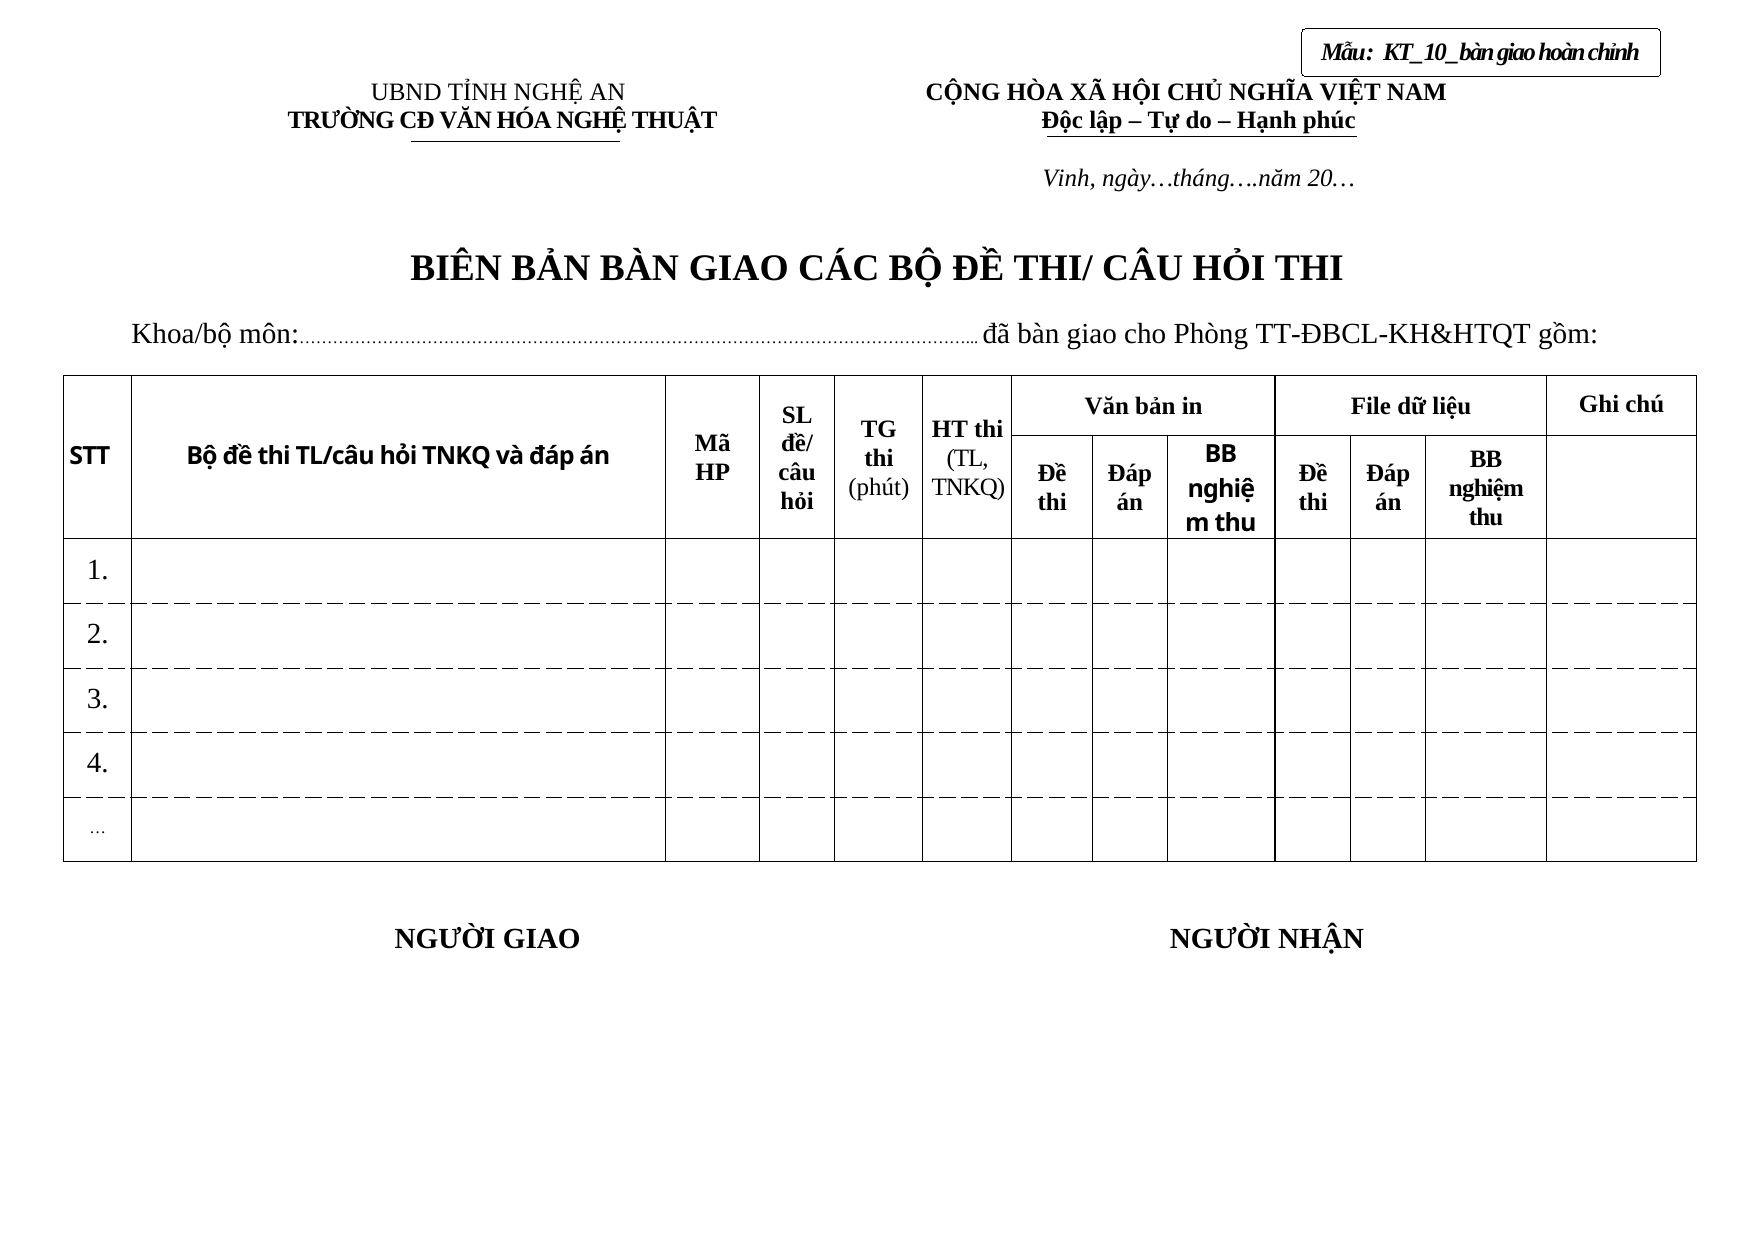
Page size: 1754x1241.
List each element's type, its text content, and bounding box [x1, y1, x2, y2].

table_cell BB nghiệm thu [1168, 436, 1274, 538]
table_cell [1276, 732, 1350, 797]
table_cell [132, 668, 665, 732]
table_cell [760, 668, 834, 732]
table_cell [1012, 732, 1092, 797]
table_cell 3. [64, 668, 131, 732]
table_cell [1426, 797, 1546, 861]
table_cell [923, 539, 1011, 603]
table_cell [1426, 603, 1546, 667]
table_header Bộ đề thi TL/câu hỏi TNKQ và đáp án [132, 376, 665, 538]
table_cell Đề thi [1012, 436, 1092, 538]
table_cell [1276, 797, 1350, 861]
table_cell [132, 603, 665, 667]
table_header UBND TỈNH NGHỆ AN TRƯỜNG CĐ VĂN HÓA NGHỆ THUẬT [156, 77, 802, 220]
table_cell [835, 668, 922, 732]
table_header HT thi (TL, TNKQ) [923, 376, 1011, 538]
table_cell [760, 539, 834, 603]
table_cell [132, 732, 665, 797]
table_cell [666, 732, 759, 797]
table_cell [132, 539, 665, 603]
table_cell [1012, 797, 1092, 861]
table_cell [1012, 668, 1092, 732]
table_cell [1547, 732, 1696, 797]
table_cell [760, 732, 834, 797]
table_cell [1168, 603, 1274, 667]
table_cell [923, 603, 1011, 667]
table_header File dữ liệu [1276, 376, 1546, 435]
table_header STT [64, 376, 131, 538]
table_cell [666, 603, 759, 667]
table_cell [1547, 539, 1696, 603]
table_cell BB nghiệm thu [1426, 436, 1546, 538]
table_cell [1093, 797, 1167, 861]
table_cell [760, 603, 834, 667]
table_cell [1276, 603, 1350, 667]
table_cell [666, 668, 759, 732]
table_header Văn bản in [1012, 376, 1274, 435]
table_header SL đề/ câu hỏi [760, 376, 834, 538]
table_cell 1. [64, 539, 131, 603]
table_cell [923, 797, 1011, 861]
table_cell [1426, 539, 1546, 603]
table_cell [835, 732, 922, 797]
table_cell [132, 797, 665, 861]
table_cell [923, 732, 1011, 797]
table_cell [1547, 436, 1696, 538]
table_cell [1093, 668, 1167, 732]
table_cell [1093, 539, 1167, 603]
table_cell [1012, 539, 1092, 603]
table_cell [760, 797, 834, 861]
table_cell [666, 539, 759, 603]
table_cell Đápán [1093, 436, 1167, 538]
table_cell [923, 668, 1011, 732]
text BIÊN BẢN BÀN GIAO CÁC BỘ ĐỀ THI/ CÂU HỎI THI [75, 246, 1679, 289]
table_cell [835, 539, 922, 603]
table_cell [1351, 668, 1425, 732]
table_cell [1276, 539, 1350, 603]
table_cell Đápán [1351, 436, 1425, 538]
table_cell [1351, 603, 1425, 667]
table_cell [666, 797, 759, 861]
table_header Ghi chú [1547, 376, 1696, 435]
table_cell [1276, 668, 1350, 732]
table_cell [1012, 603, 1092, 667]
table_cell [1168, 732, 1274, 797]
table_cell [1351, 732, 1425, 797]
table_cell [1547, 603, 1696, 667]
table_header NGƯỜI NHẬN [877, 922, 1656, 989]
table_cell 2. [64, 603, 131, 667]
table_cell [1093, 732, 1167, 797]
table_cell [1547, 797, 1696, 861]
table_cell [1547, 668, 1696, 732]
table_cell [1426, 732, 1546, 797]
table_cell [1426, 668, 1546, 732]
table_header Mã HP [666, 376, 759, 538]
table_cell [835, 797, 922, 861]
text Khoa/bộ môn:…………………………………………………………………………………………………………... đã bàn giao cho Phòng TT-ĐBCL-KH&HTQT gồm: [75, 316, 1679, 349]
table_header NGƯỜI GIAO [98, 922, 877, 989]
table_cell 4. [64, 732, 131, 797]
table_cell [1351, 797, 1425, 861]
table_header TG thi (phút) [835, 376, 922, 538]
table_cell [1168, 668, 1274, 732]
table_cell [1168, 539, 1274, 603]
table_cell Đề thi [1276, 436, 1350, 538]
table_cell [835, 603, 922, 667]
table_cell … [64, 797, 131, 861]
table_cell [1168, 797, 1274, 861]
table_cell [1093, 603, 1167, 667]
table_cell [1351, 539, 1425, 603]
table_header CỘNG HÒA XÃ HỘI CHỦ NGHĨA VIỆT NAM Độc lập – Tự do – Hạnh phúc Vinh, ngày…tháng….năm 20… [802, 77, 1598, 220]
